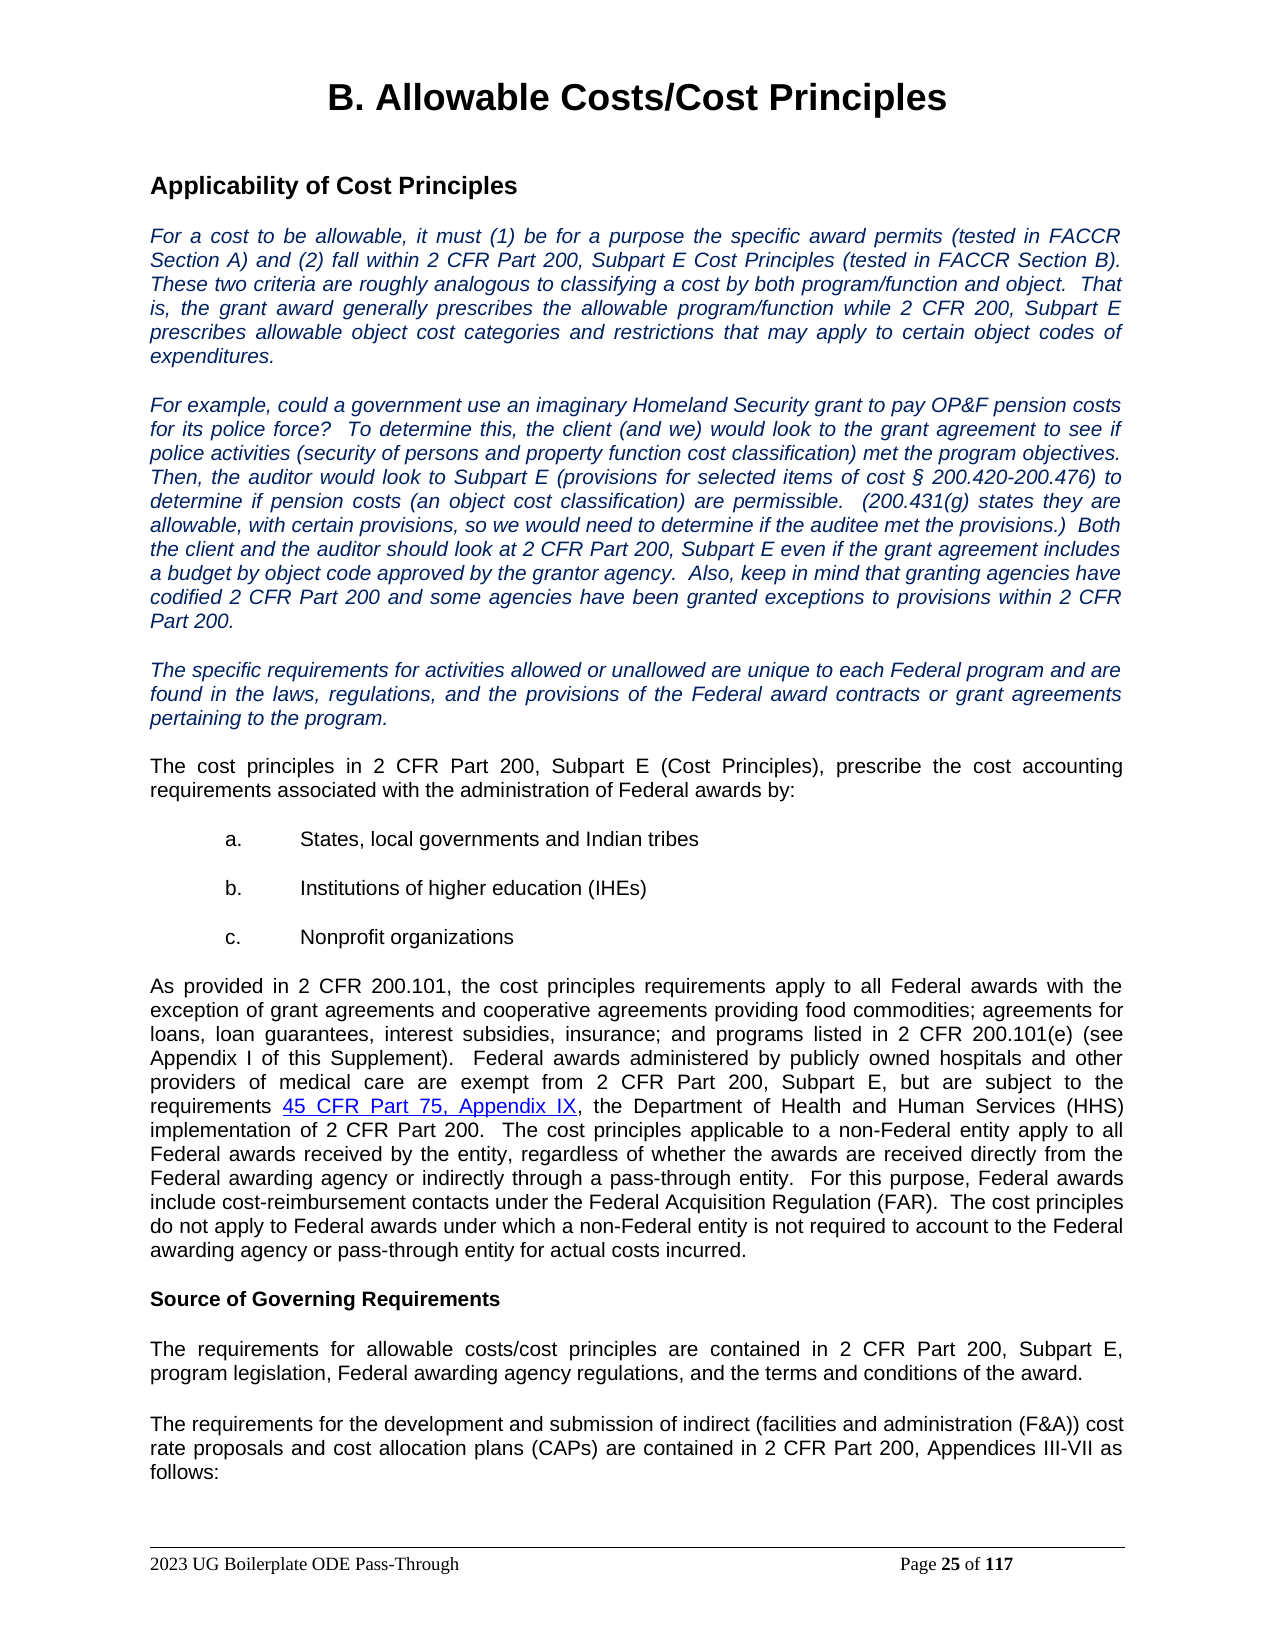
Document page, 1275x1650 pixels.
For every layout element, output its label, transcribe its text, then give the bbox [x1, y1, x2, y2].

text The requirements for allowable costs/cost principles are contained in 2 CFR Part 200, Subpart E, program legislation, Federal awarding agency regulations, and the terms and conditions of the award. [150, 1337, 1125, 1385]
text The requirements for the development and submission of indirect (facilities and administration (F&A)) cost rate proposals and cost allocation plans (CAPs) are contained in 2 CFR Part 200, Appendices III-VII as follows: [150, 1412, 1125, 1483]
text For example, could a government use an imaginary Homeland Security grant to pay OP&F pension costs for its police force? To determine this, the client (and we) would look to the grant agreement to see if police activities (security of persons and property function cost classification) met the program objectives. Then, the auditor would look to Subpart E (provisions for selected items of cost § 200.420-200.476) to determine if pension costs (an object cost classification) are permissible. (200.431(g) states they are allowable, with certain provisions, so we would need to determine if the auditee met the provisions.) Both the client and the auditor should look at 2 CFR Part 200, Subpart E even if the grant agreement includes a budget by object code approved by the grantor agency. Also, keep in mind that granting agencies have codified 2 CFR Part 200 and some agencies have been granted exceptions to provisions within 2 CFR Part 200. [150, 393, 1125, 632]
text The specific requirements for activities allowed or unallowed are unique to each Federal program and are found in the laws, regulations, and the provisions of the Federal award contracts or grant agreements pertaining to the program. [150, 657, 1125, 729]
subtitle Applicability of Cost Principles [150, 174, 1125, 199]
list Institutions of higher education (IHEs) [225, 876, 1125, 900]
list States, local governments and Indian tribes [225, 827, 1125, 851]
text Source of Governing Requirements [150, 1287, 1125, 1311]
list Nonprofit organizations [225, 925, 1125, 949]
text As provided in 2 CFR 200.101, the cost principles requirements apply to all Federal awards with the exception of grant agreements and cooperative agreements providing food commodities; agreements for loans, loan guarantees, interest subsidies, insurance; and programs listed in 2 CFR 200.101(e) (see Appendix I of this Supplement). Federal awards administered by publicly owned hospitals and other providers of medical care are exempt from 2 CFR Part 200, Subpart E, but are subject to the requirements 45 CFR Part 75, Appendix IX, the Department of Health and Human Services (HHS) implementation of 2 CFR Part 200. The cost principles applicable to a non-Federal entity apply to all Federal awards received by the entity, regardless of whether the awards are received directly from the Federal awarding agency or indirectly through a pass-through entity. For this purpose, Federal awards include cost-reimbursement contacts under the Federal Acquisition Regulation (FAR). The cost principles do not apply to Federal awards under which a non-Federal entity is not required to account to the Federal awarding agency or pass-through entity for actual costs incurred. [150, 974, 1125, 1262]
text For a cost to be allowable, it must (1) be for a purpose the specific award permits (tested in FACCR Section A) and (2) fall within 2 CFR Part 200, Subpart E Cost Principles (tested in FACCR Section B). These two criteria are roughly analogous to classifying a cost by both program/function and object. That is, the grant award generally prescribes the allowable program/function while 2 CFR 200, Subpart E prescribes allowable object cost categories and restrictions that may apply to certain object codes of expenditures. [150, 224, 1125, 368]
text The cost principles in 2 CFR Part 200, Subpart E (Cost Principles), prescribe the cost accounting requirements associated with the administration of Federal awards by: [150, 754, 1125, 802]
